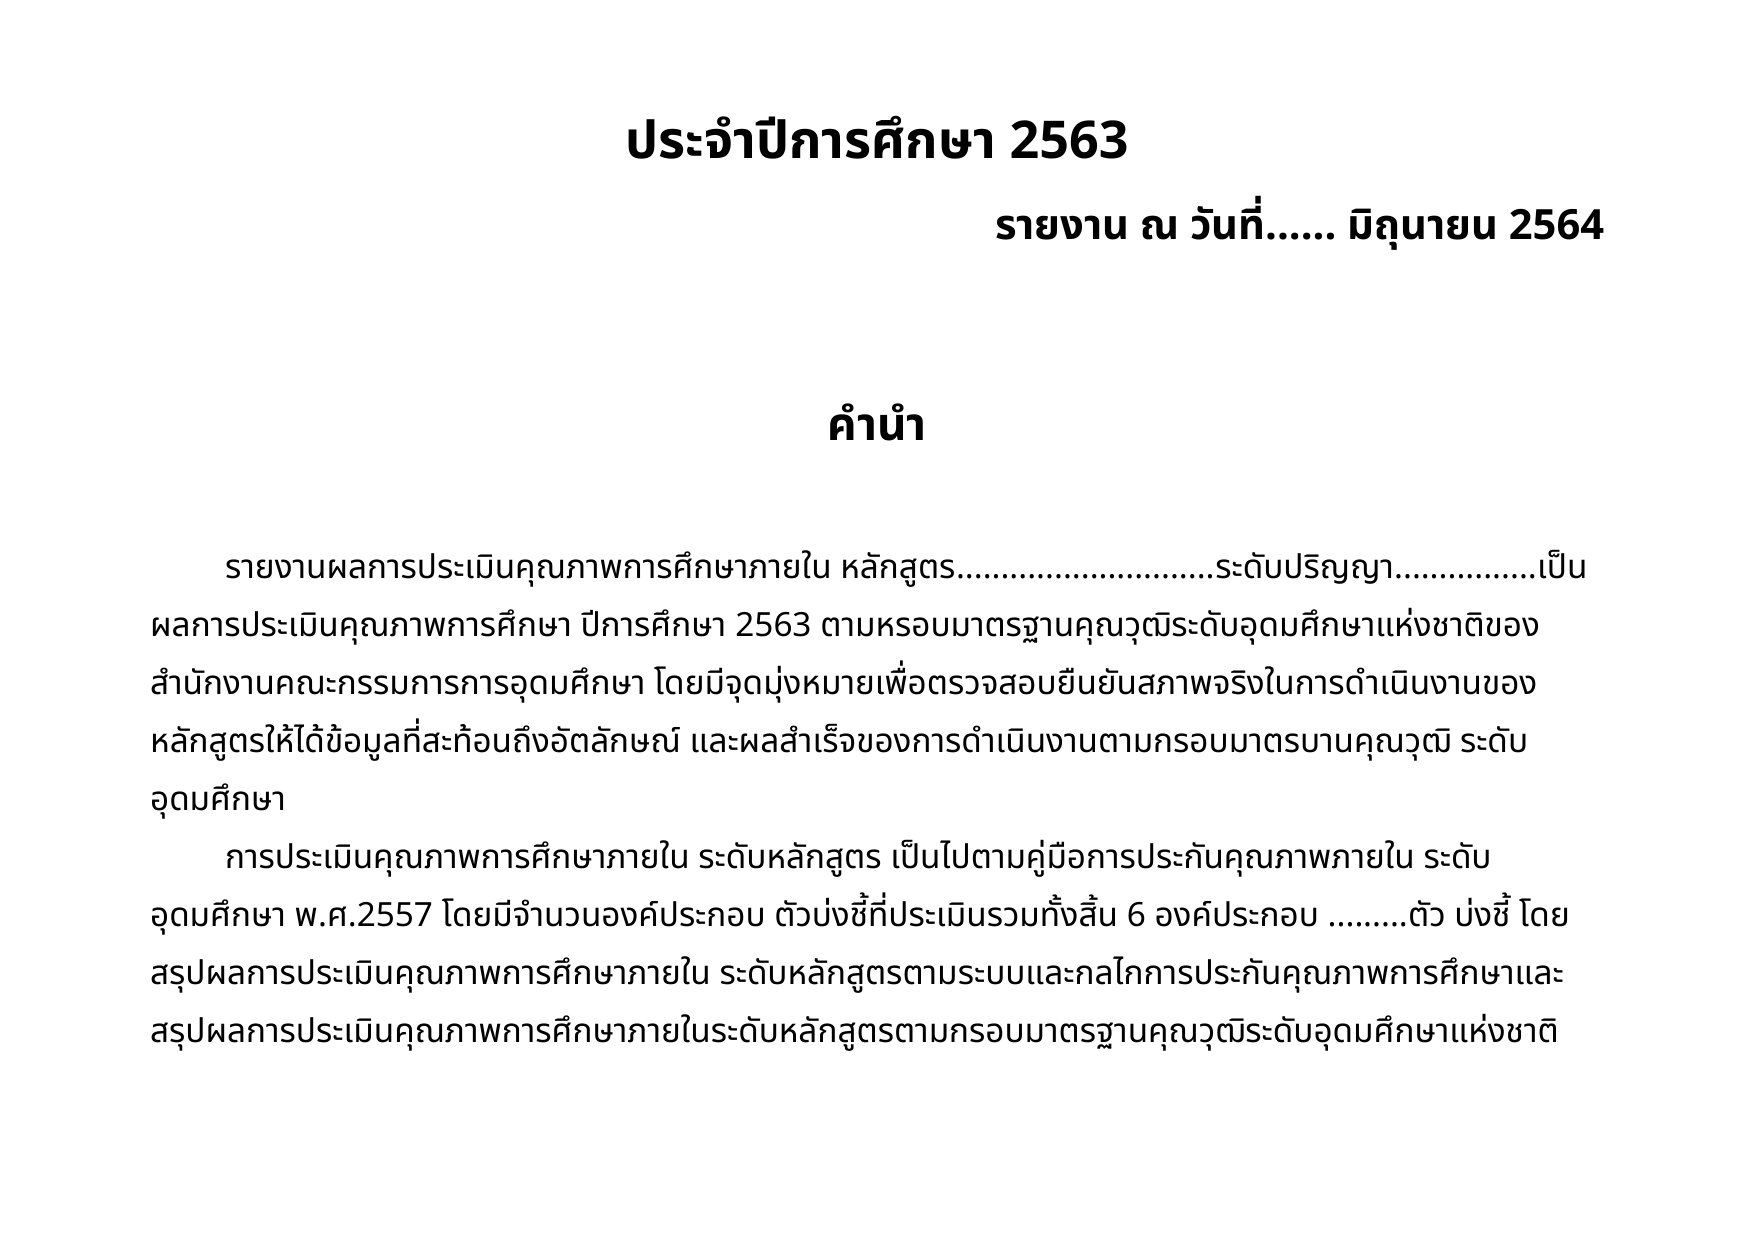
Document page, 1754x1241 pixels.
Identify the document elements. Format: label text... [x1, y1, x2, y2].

text คำนำ [150, 391, 1604, 461]
text การประเมินคุณภาพการศึกษาภายใน ระดับหลักสูตร เป็นไปตามคู่มือการประกันคุณภาพภายใน ระดับอุดมศึกษา พ.ศ.2557 โดยมีจำนวนองค์ประกอบ ตัวบ่งชี้ที่ประเมินรวมทั้งสิ้น 6 องค์ประกอบ .........ตัว บ่งชี้ โดยสรุปผลการประเมินคุณภาพการศึกษาภายใน ระดับหลักสูตรตามระบบและกลไกการประกันคุณภาพการศึกษาและสรุปผลการประเมินคุณภาพการศึกษาภายในระดับหลักสูตรตามกรอบมาตรฐานคุณวุฒิระดับอุดมศึกษาแห่งชาติ [150, 833, 1604, 1057]
text รายงาน ณ วันที่...... มิถุนายน 2564 [150, 195, 1604, 258]
text รายงานผลการประเมินคุณภาพการศึกษาภายใน หลักสูตร.............................ระดับปริญญา................เป็นผลการประเมินคุณภาพการศึกษา ปีการศึกษา 2563 ตามหรอบมาตรฐานคุณวุฒิระดับอุดมศึกษาแห่งชาติของสำนักงานคณะกรรมการการอุดมศึกษา โดยมีจุดมุ่งหมายเพื่อตรวจสอบยืนยันสภาพจริงในการดำเนินงานของหลักสูตรให้ได้ข้อมูลที่สะท้อนถึงอัตลักษณ์ และผลสำเร็จของการดำเนินงานตามกรอบมาตรบานคุณวุฒิ ระดับอุดมศึกษา [150, 543, 1604, 825]
text ประจำปีการศึกษา 2563 [150, 103, 1604, 182]
